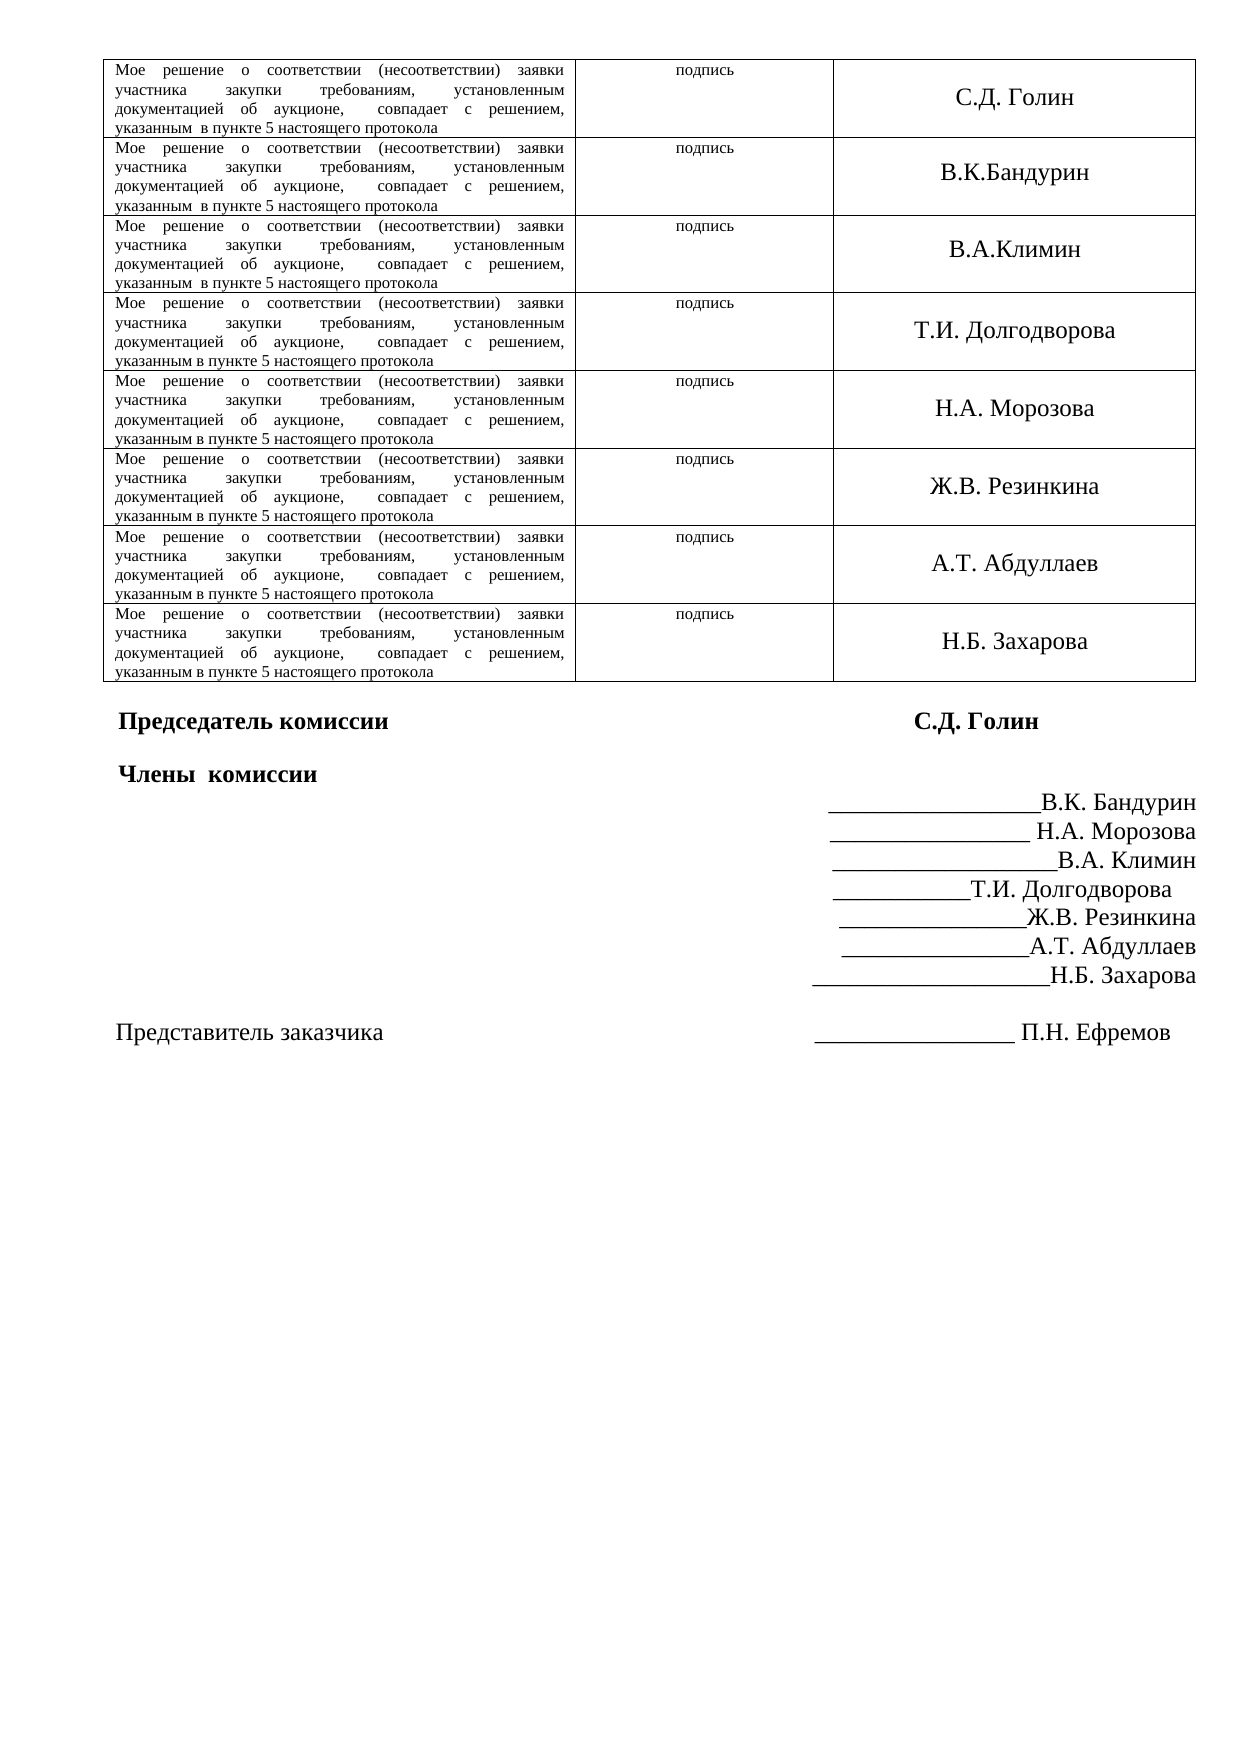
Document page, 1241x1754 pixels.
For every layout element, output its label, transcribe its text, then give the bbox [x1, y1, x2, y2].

text __________________В.А. Климин [59, 845, 1196, 874]
table_cell Мое решение о соответствии (несоответствии) заявки участника закупки требованиям, установленным документацией об аукционе, совпадает с решением, указанным в пункте 5 настоящего протокола [104, 526, 575, 603]
table_cell подпись [576, 371, 833, 448]
table_cell В.К.Бандурин [834, 138, 1195, 214]
table_cell В.А.Климин [834, 216, 1195, 292]
text _________________В.К. Бандурин [59, 787, 1196, 816]
text ___________Т.И. Долгодворова [59, 874, 1196, 902]
table_cell подпись [576, 449, 833, 525]
table_cell С.Д. Голин [834, 60, 1195, 137]
table_cell подпись [576, 60, 833, 137]
text _______________Ж.В. Резинкина [59, 902, 1196, 931]
table_cell Мое решение о соответствии (несоответствии) заявки участника закупки требованиям, установленным документацией об аукционе, совпадает с решением, указанным в пункте 5 настоящего протокола [104, 60, 575, 137]
table_cell Н.Б. Захарова [834, 604, 1195, 681]
text Председатель комиссии С.Д. Голин [118, 706, 1196, 734]
table_cell подпись [576, 526, 833, 603]
text ________________ Н.А. Морозова [59, 816, 1196, 845]
table_cell подпись [576, 604, 833, 681]
table_cell Мое решение о соответствии (несоответствии) заявки участника закупки требованиям, установленным документацией об аукционе, совпадает с решением, указанным в пункте 5 настоящего протокола [104, 371, 575, 448]
table_cell подпись [576, 216, 833, 292]
table_cell Мое решение о соответствии (несоответствии) заявки участника закупки требованиям, установленным документацией об аукционе, совпадает с решением, указанным в пункте 5 настоящего протокола [104, 293, 575, 370]
text ___________________Н.Б. Захарова [59, 960, 1196, 989]
text _______________А.Т. Абдуллаев [59, 931, 1196, 960]
table_cell А.Т. Абдуллаев [834, 526, 1195, 603]
table_cell Ж.В. Резинкина [834, 449, 1195, 525]
table_cell Мое решение о соответствии (несоответствии) заявки участника закупки требованиям, установленным документацией об аукционе, совпадает с решением, указанным в пункте 5 настоящего протокола [104, 216, 575, 292]
text Члены комиссии [118, 759, 1196, 787]
table_cell Мое решение о соответствии (несоответствии) заявки участника закупки требованиям, установленным документацией об аукционе, совпадает с решением, указанным в пункте 5 настоящего протокола [104, 449, 575, 525]
table_cell подпись [576, 293, 833, 370]
text Представитель заказчика ________________ П.Н. Ефремов [59, 1017, 1196, 1046]
table_cell Т.И. Долгодворова [834, 293, 1195, 370]
table_cell Мое решение о соответствии (несоответствии) заявки участника закупки требованиям, установленным документацией об аукционе, совпадает с решением, указанным в пункте 5 настоящего протокола [104, 138, 575, 214]
table_cell Н.А. Морозова [834, 371, 1195, 448]
table_cell Мое решение о соответствии (несоответствии) заявки участника закупки требованиям, установленным документацией об аукционе, совпадает с решением, указанным в пункте 5 настоящего протокола [104, 604, 575, 681]
table_cell подпись [576, 138, 833, 214]
